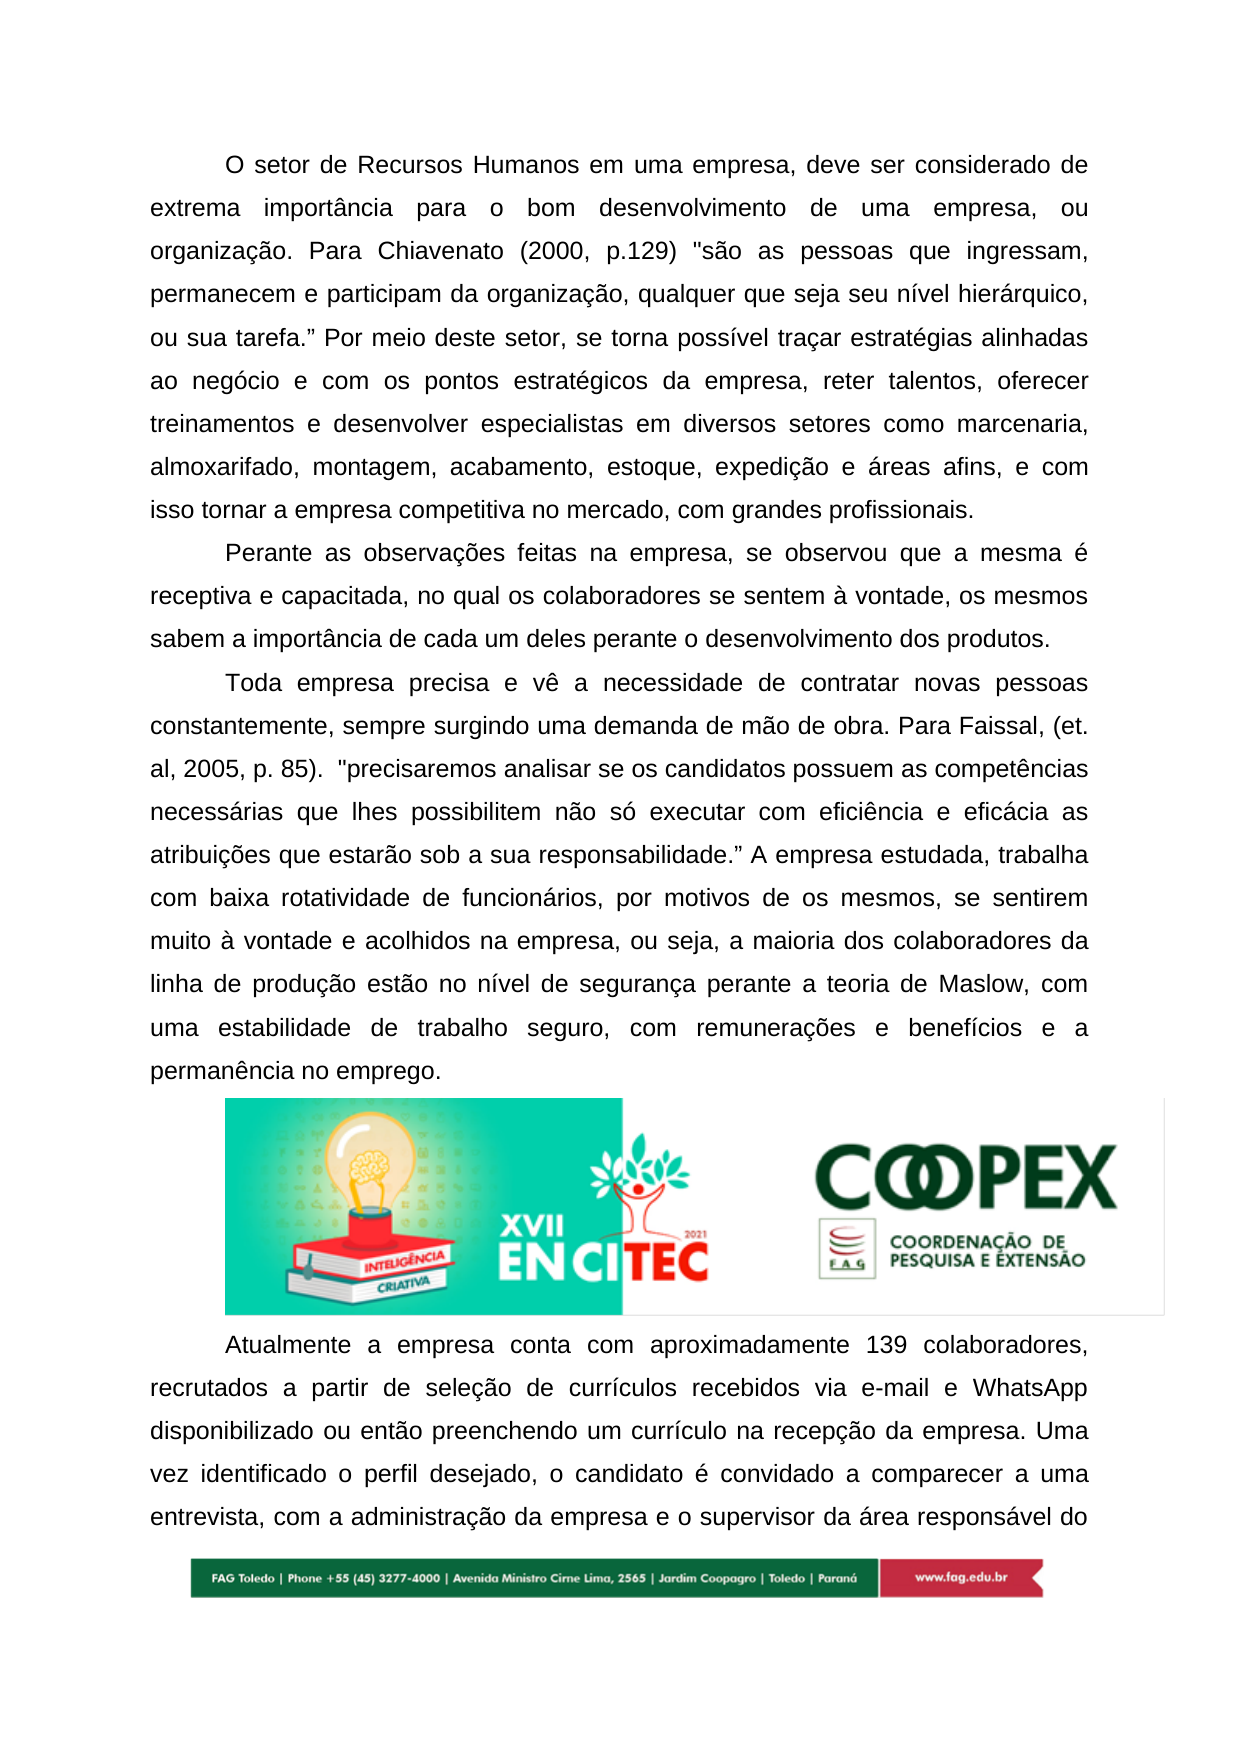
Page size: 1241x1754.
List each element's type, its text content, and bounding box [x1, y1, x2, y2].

text O setor de Recursos Humanos em uma empresa, deve ser considerado de extrema importância para o bom desenvolvimento de uma empresa, ou organização. Para Chiavenato (2000, p.129) "são as pessoas que ingressam, permanecem e participam da organização, qualquer que seja seu nível hierárquico, ou sua tarefa.” Por meio deste setor, se torna possível traçar estratégias alinhadas ao negócio e com os pontos estratégicos da empresa, reter talentos, oferecer treinamentos e desenvolver especialistas em diversos setores como marcenaria, almoxarifado, montagem, acabamento, estoque, expedição e áreas afins, e com isso tornar a empresa competitiva no mercado, com grandes profissionais. [150, 150, 1090, 524]
picture [225, 1098, 1166, 1317]
text Perante as observações feitas na empresa, se observou que a mesma é receptiva e capacitada, no qual os colaboradores se sentem à vontade, os mesmos sabem a importância de cada um deles perante o desenvolvimento dos produtos. [150, 538, 1090, 653]
text Toda empresa precisa e vê a necessidade de contratar novas pessoas constantemente, sempre surgindo uma demanda de mão de obra. Para Faissal, (et. al, 2005, p. 85). "precisaremos analisar se os candidatos possuem as competências necessárias que lhes possibilitem não só executar com eficiência e eficácia as atribuições que estarão sob a sua responsabilidade.” A empresa estudada, trabalha com baixa rotatividade de funcionários, por motivos de os mesmos, se sentirem muito à vontade e acolhidos na empresa, ou seja, a maioria dos colaboradores da linha de produção estão no nível de segurança perante a teoria de Maslow, com uma estabilidade de trabalho seguro, com remunerações e benefícios e a permanência no emprego. [150, 667, 1090, 1084]
picture [177, 1558, 1064, 1604]
